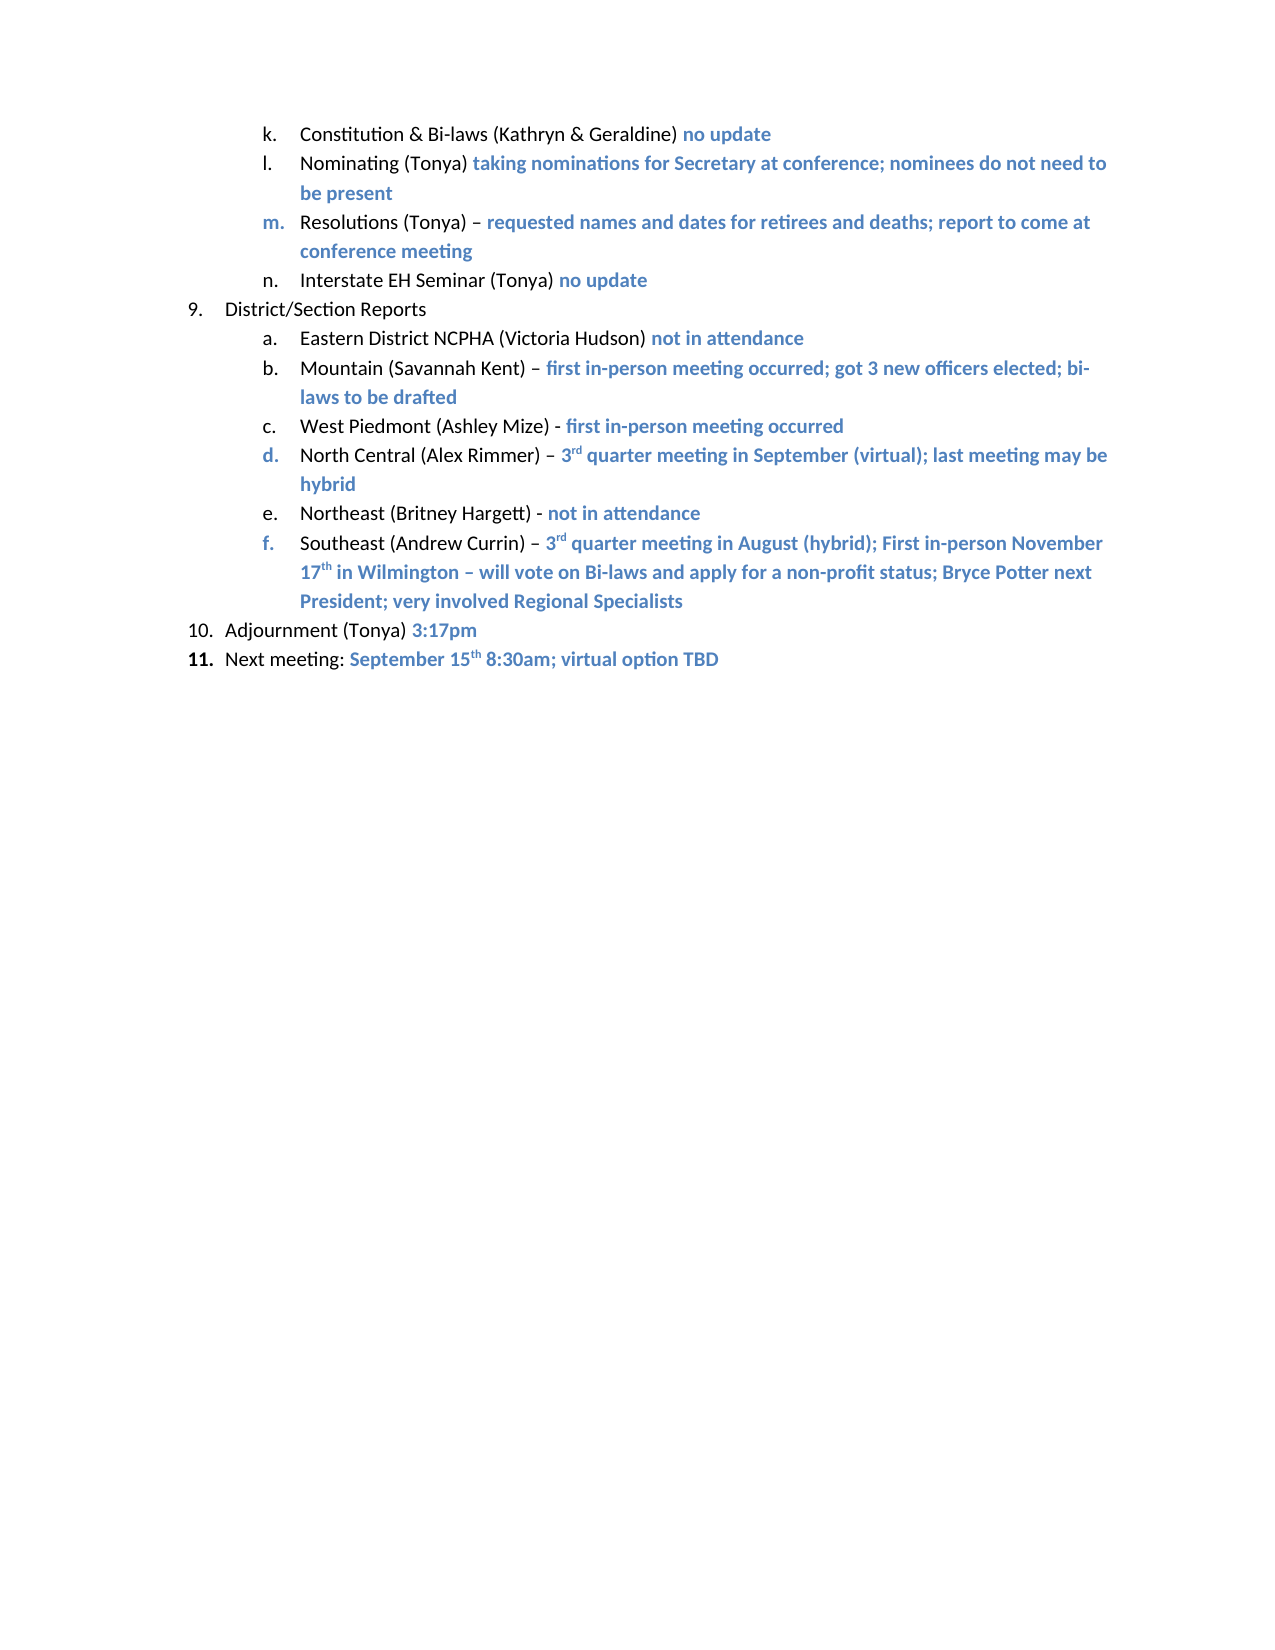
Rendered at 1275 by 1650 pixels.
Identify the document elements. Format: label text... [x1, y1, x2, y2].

list Mountain (Savannah Kent) – first in-person meeting occurred; got 3 new officers elected; bi-laws to be drafted [262, 355, 1125, 409]
list Adjournment (Tonya) 3:17pm [187, 617, 1125, 643]
list West Piedmont (Ashley Mize) - first in-person meeting occurred [262, 413, 1125, 438]
list North Central (Alex Rimmer) – 3rd quarter meeting in September (virtual); last meeting may be hybrid [262, 442, 1125, 497]
list Nominating (Tonya) taking nominations for Secretary at conference; nominees do not need to be present [262, 151, 1125, 205]
list Next meeting: September 15th 8:30am; virtual option TBD [187, 646, 1125, 672]
list Resolutions (Tonya) – requested names and dates for retirees and deaths; report to come at conference meeting [262, 209, 1125, 263]
list Northeast (Britney Hargett) - not in attendance [262, 501, 1125, 526]
list Southeast (Andrew Currin) – 3rd quarter meeting in August (hybrid); First in-person November 17th in Wilmington – will vote on Bi-laws and apply for a non-profit status; Bryce Potter next President; very involved Regional Specialists [262, 530, 1125, 613]
list Constitution & Bi-laws (Kathryn & Geraldine) no update [262, 121, 1125, 147]
list Interstate EH Seminar (Tonya) no update [262, 267, 1125, 293]
list Eastern District NCPHA (Victoria Hudson) not in attendance [262, 326, 1125, 351]
list District/Section Reports [187, 296, 1125, 322]
